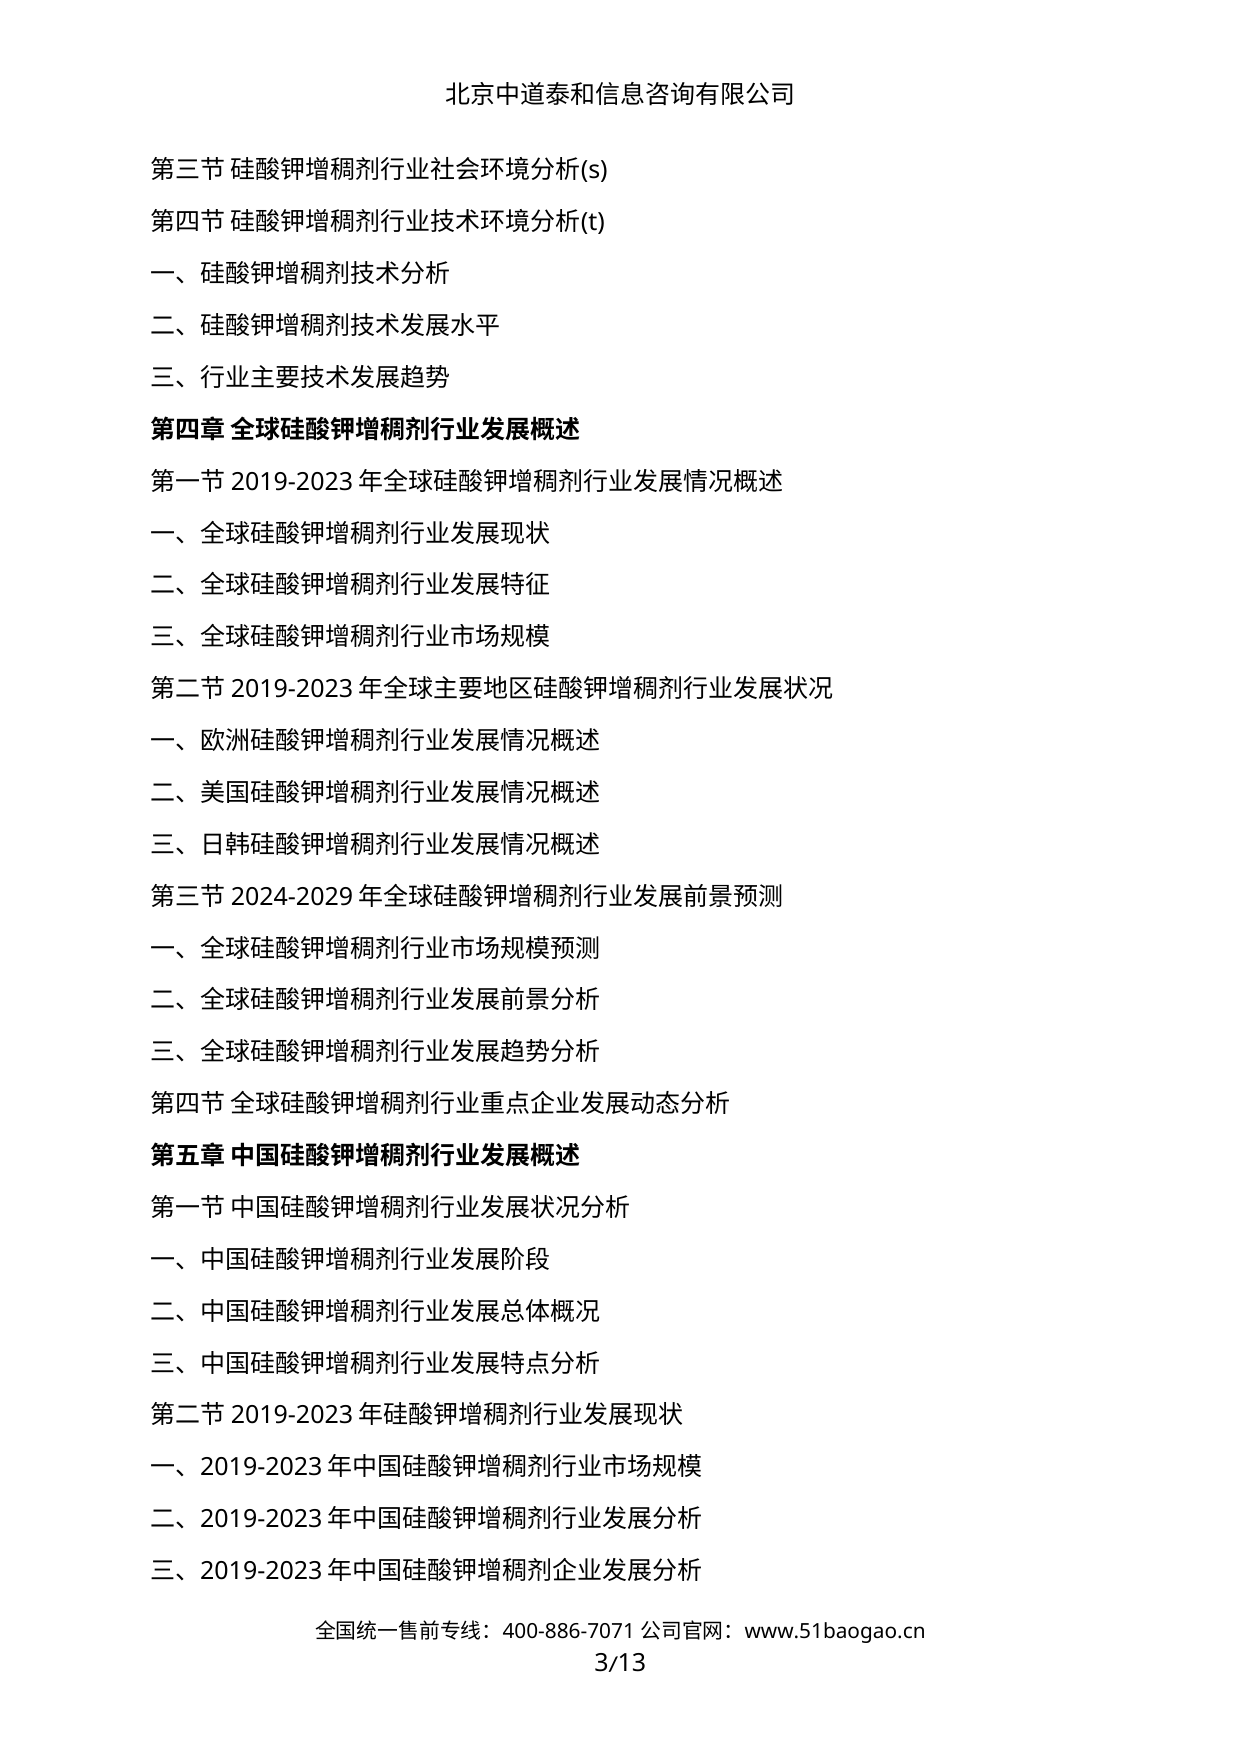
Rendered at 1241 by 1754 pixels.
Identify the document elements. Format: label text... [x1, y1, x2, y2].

text 三、全球硅酸钾增稠剂行业市场规模 [150, 617, 1090, 653]
text 三、中国硅酸钾增稠剂行业发展特点分析 [150, 1343, 1090, 1379]
text 一、硅酸钾增稠剂技术分析 [150, 254, 1090, 290]
text 第三节 2024-2029年全球硅酸钾增稠剂行业发展前景预测 [150, 876, 1090, 912]
text 一、中国硅酸钾增稠剂行业发展阶段 [150, 1239, 1090, 1276]
text 第一节 中国硅酸钾增稠剂行业发展状况分析 [150, 1187, 1090, 1224]
text 二、2019-2023年中国硅酸钾增稠剂行业发展分析 [150, 1499, 1090, 1535]
text 第五章 中国硅酸钾增稠剂行业发展概述 [150, 1136, 1090, 1172]
text 二、全球硅酸钾增稠剂行业发展特征 [150, 565, 1090, 601]
text 三、日韩硅酸钾增稠剂行业发展情况概述 [150, 824, 1090, 861]
text 第一节 2019-2023年全球硅酸钾增稠剂行业发展情况概述 [150, 461, 1090, 497]
text 一、全球硅酸钾增稠剂行业发展现状 [150, 513, 1090, 549]
text 三、行业主要技术发展趋势 [150, 357, 1090, 394]
text 三、2019-2023年中国硅酸钾增稠剂企业发展分析 [150, 1551, 1090, 1587]
text 第四节 全球硅酸钾增稠剂行业重点企业发展动态分析 [150, 1084, 1090, 1120]
text 一、2019-2023年中国硅酸钾增稠剂行业市场规模 [150, 1447, 1090, 1483]
text 第四章 全球硅酸钾增稠剂行业发展概述 [150, 409, 1090, 446]
text 二、中国硅酸钾增稠剂行业发展总体概况 [150, 1291, 1090, 1327]
text 二、全球硅酸钾增稠剂行业发展前景分析 [150, 980, 1090, 1016]
text 第三节 硅酸钾增稠剂行业社会环境分析(s) [150, 150, 1090, 186]
text 一、欧洲硅酸钾增稠剂行业发展情况概述 [150, 721, 1090, 757]
text 第二节 2019-2023年硅酸钾增稠剂行业发展现状 [150, 1395, 1090, 1431]
text 二、美国硅酸钾增稠剂行业发展情况概述 [150, 772, 1090, 809]
text 一、全球硅酸钾增稠剂行业市场规模预测 [150, 928, 1090, 964]
text 第四节 硅酸钾增稠剂行业技术环境分析(t) [150, 202, 1090, 238]
text 二、硅酸钾增稠剂技术发展水平 [150, 306, 1090, 342]
text 三、全球硅酸钾增稠剂行业发展趋势分析 [150, 1032, 1090, 1068]
text 第二节 2019-2023年全球主要地区硅酸钾增稠剂行业发展状况 [150, 669, 1090, 705]
